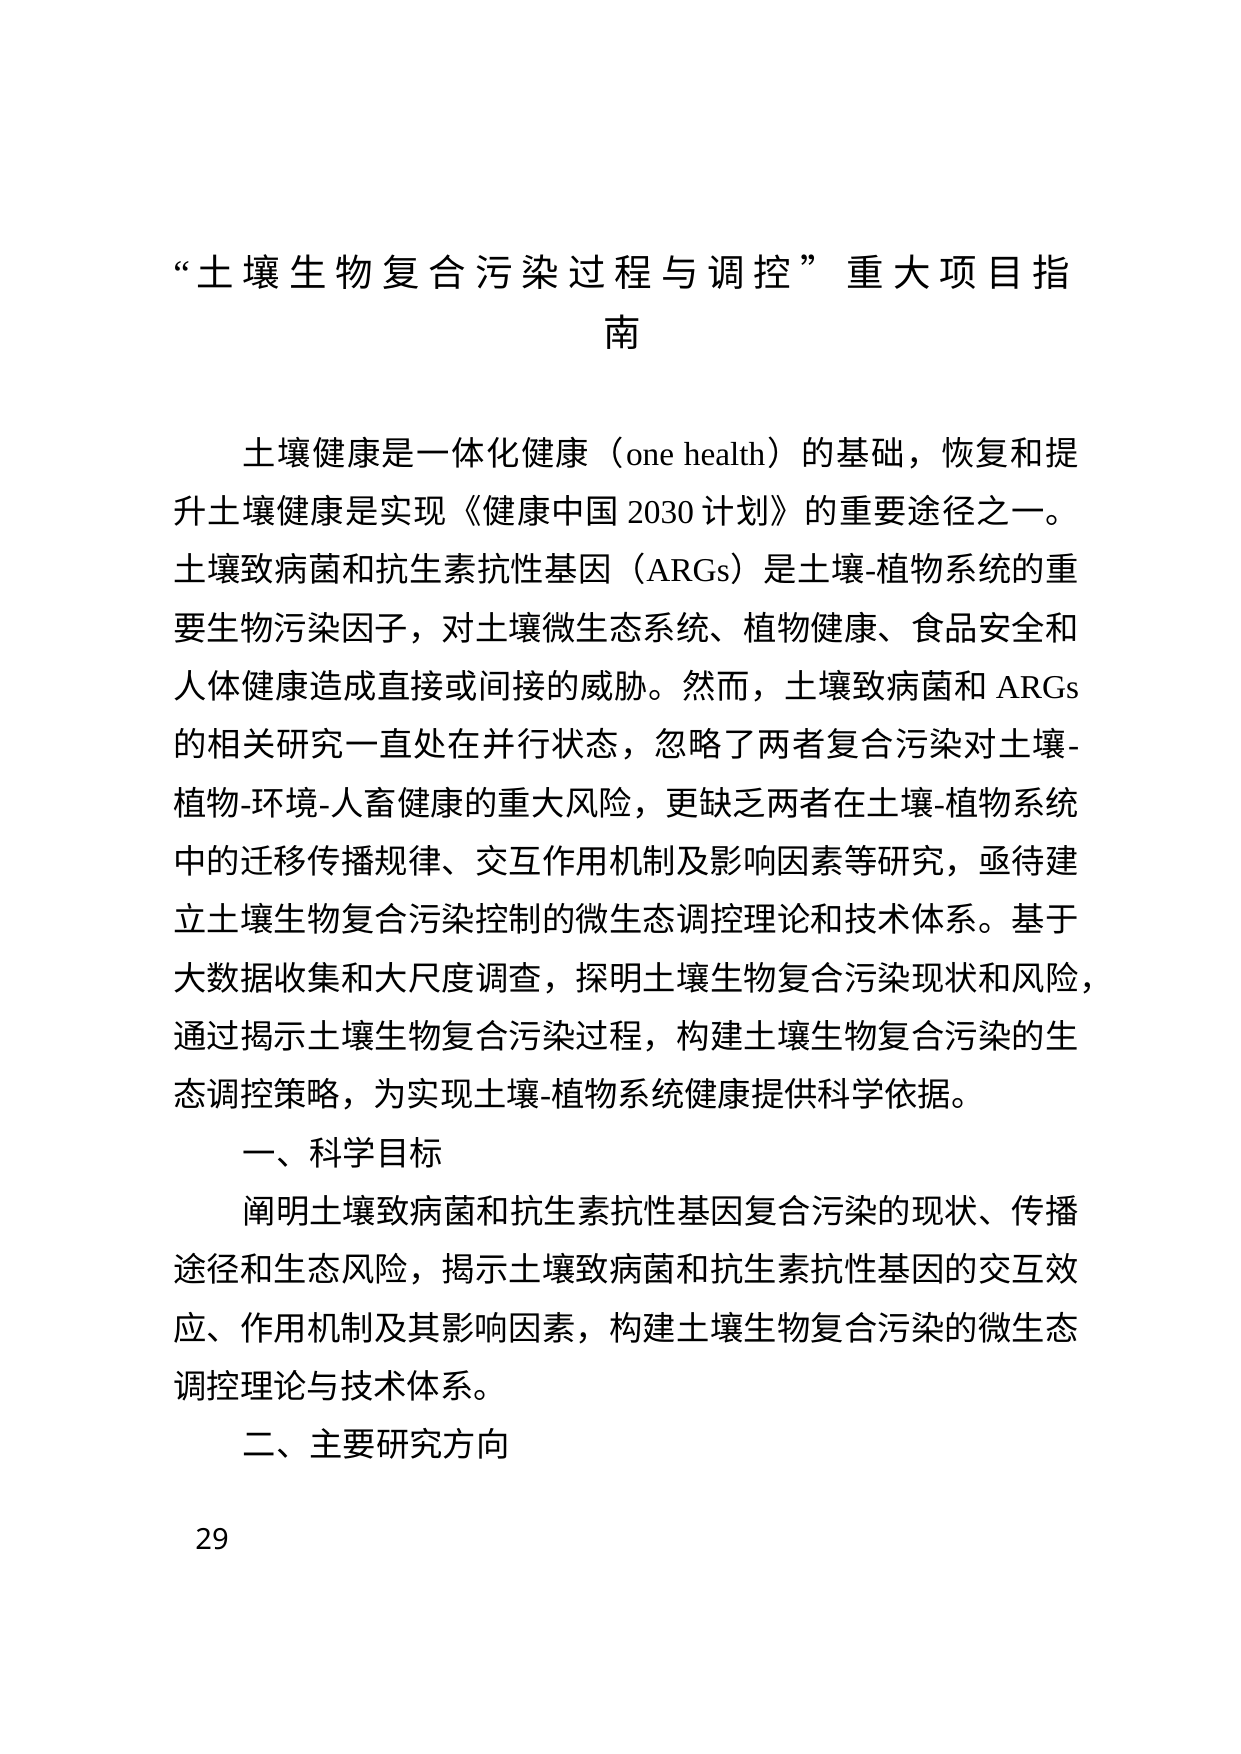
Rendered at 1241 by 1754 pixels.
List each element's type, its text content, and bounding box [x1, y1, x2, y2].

text “土壤生物复合污染过程与调控”重大项目指南 [173, 241, 1079, 360]
text 二、主要研究方向 [173, 1410, 1079, 1468]
text 一、科学目标 [173, 1118, 1079, 1177]
text 土壤健康是一体化健康（one health）的基础，恢复和提升土壤健康是实现《健康中国2030计划》的重要途径之一。土壤致病菌和抗生素抗性基因（ARGs）是土壤-植物系统的重要生物污染因子，对土壤微生态系统、植物健康、食品安全和人体健康造成直接或间接的威胁。然而，土壤致病菌和ARGs的相关研究一直处在并行状态，忽略了两者复合污染对土壤-植物-环境-人畜健康的重大风险，更缺乏两者在土壤-植物系统中的迁移传播规律、交互作用机制及影响因素等研究，亟待建立土壤生物复合污染控制的微生态调控理论和技术体系。基于大数据收集和大尺度调查，探明土壤生物复合污染现状和风险，通过揭示土壤生物复合污染过程，构建土壤生物复合污染的生态调控策略，为实现土壤-植物系统健康提供科学依据。 [173, 418, 1079, 1118]
text 阐明土壤致病菌和抗生素抗性基因复合污染的现状、传播途径和生态风险，揭示土壤致病菌和抗生素抗性基因的交互效应、作用机制及其影响因素，构建土壤生物复合污染的微生态调控理论与技术体系。 [173, 1177, 1079, 1410]
